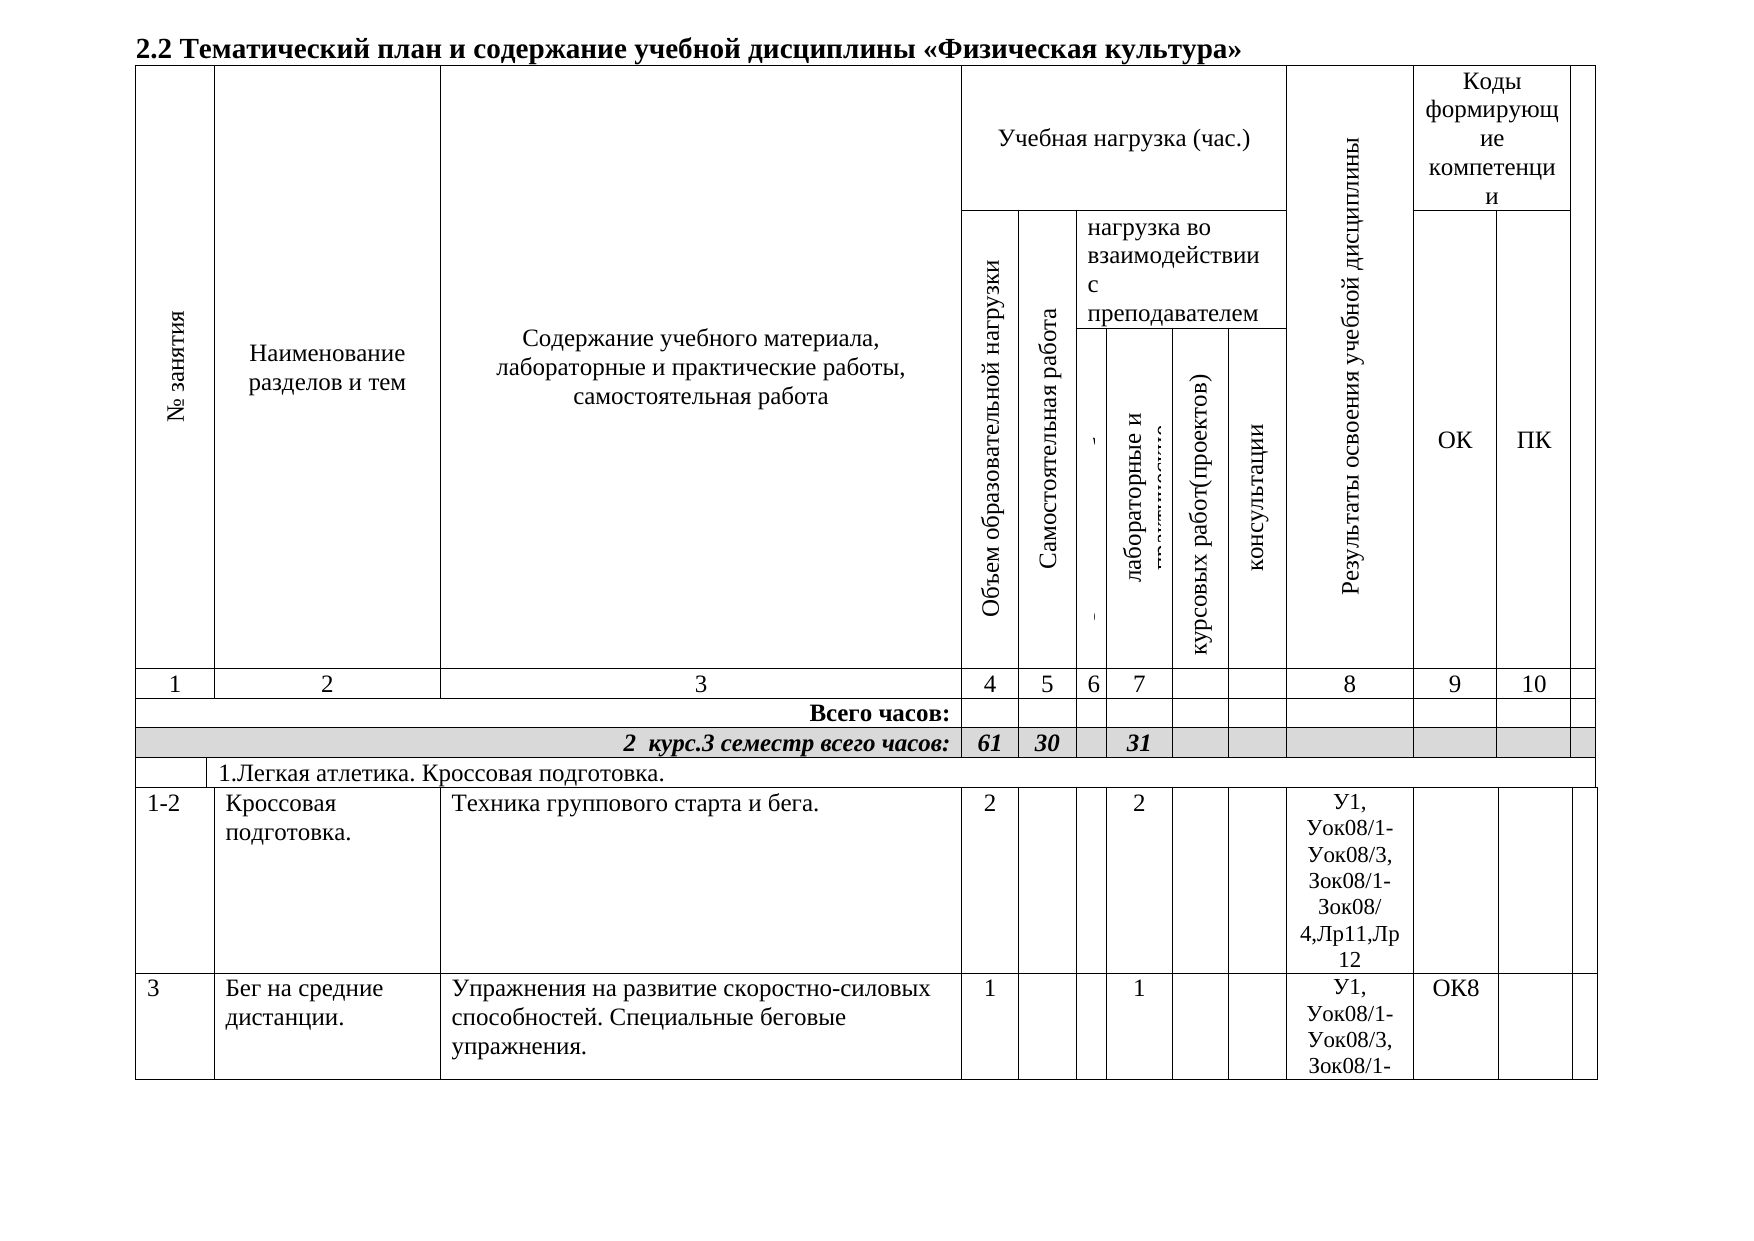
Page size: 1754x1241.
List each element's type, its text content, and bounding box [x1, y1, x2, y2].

table_header Учебная нагрузка (час.) [962, 66, 1286, 209]
table_cell консультации [1229, 329, 1286, 668]
table_cell [1173, 728, 1228, 757]
table_header Результаты освоения учебной дисциплины [1287, 66, 1413, 668]
table_cell [1077, 728, 1106, 757]
table_header № занятия [136, 66, 214, 668]
table_cell 7 [1107, 669, 1172, 697]
table_cell ОК [1414, 211, 1496, 668]
table_header Наименование разделов и тем [215, 66, 440, 668]
table_cell [1573, 788, 1597, 972]
table_cell [1077, 788, 1106, 972]
table_cell 1 [1107, 974, 1172, 1079]
table_cell 2 [215, 669, 440, 697]
table_cell [1499, 788, 1572, 972]
table_header Содержание учебного материала, лабораторные и практические работы, самостоятельная работа [441, 66, 961, 668]
table_cell [1287, 699, 1413, 727]
table_cell Объем образовательной нагрузки [962, 211, 1018, 668]
table_cell 30 [1019, 728, 1076, 757]
table_cell [962, 699, 1018, 727]
table_cell нагрузка во взаимодействии с преподавателем [1077, 211, 1286, 328]
table_cell 2 [962, 788, 1018, 972]
table_cell 1-2 [136, 788, 214, 972]
table_cell ОК8 [1414, 974, 1498, 1079]
table_cell [1287, 728, 1413, 757]
table_cell 3 [136, 974, 214, 1079]
table_cell лабораторные и практические [1107, 329, 1172, 668]
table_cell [1287, 974, 1413, 1079]
table_cell [1019, 974, 1076, 1079]
table_cell 5 [1019, 669, 1076, 697]
table_cell [1571, 728, 1595, 757]
table_header [1571, 66, 1595, 668]
table_cell [1173, 788, 1228, 972]
table_cell 1.Легкая атлетика. Кроссовая подготовка. [207, 758, 1595, 787]
table_cell 2 [1107, 788, 1172, 972]
table_cell [1499, 974, 1572, 1079]
table_cell 31 [1107, 728, 1172, 757]
table_cell [1573, 974, 1597, 1079]
table_cell 2 курс.3 семестр всего часов: [136, 728, 961, 757]
table_cell [1229, 788, 1286, 972]
table_cell 1 [136, 669, 214, 697]
table_cell [1173, 699, 1228, 727]
table_cell [1414, 728, 1496, 757]
table_cell [1077, 699, 1106, 727]
table_cell 8 [1287, 669, 1413, 697]
table_cell Техника группового старта и бега. [441, 788, 961, 972]
table_cell ПК [1497, 211, 1570, 668]
table_cell [1229, 728, 1286, 757]
table_cell У1, Уок08/1-Уок08/3, Зок08/1-Зок08/4,Лр11,Лр12 [1287, 788, 1413, 972]
table_cell 61 [962, 728, 1018, 757]
table_cell 6 [1077, 669, 1106, 697]
table_cell [1497, 728, 1570, 757]
table_cell [1497, 699, 1570, 727]
table_cell Самостоятельная работа [1019, 211, 1076, 668]
table_cell [1414, 788, 1498, 972]
table_cell 10 [1497, 669, 1570, 697]
table_cell [136, 758, 206, 787]
table_cell [1107, 699, 1172, 727]
table_cell 4 [962, 669, 1018, 697]
table_cell [1414, 699, 1496, 727]
table_cell [1019, 788, 1076, 972]
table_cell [215, 974, 440, 1079]
table_cell 9 [1414, 669, 1496, 697]
table_cell [1229, 669, 1286, 697]
table_cell Кроссовая подготовка. [215, 788, 440, 972]
table_cell т3еоретическое обучение [1077, 329, 1106, 668]
table_cell [1077, 974, 1106, 1079]
table_cell [1173, 974, 1228, 1079]
table_header Коды формирующие компетенции [1414, 66, 1570, 209]
table_cell [1229, 699, 1286, 727]
table_cell 3 [441, 669, 961, 697]
table_cell Всего часов: [136, 699, 961, 727]
table_cell [1173, 669, 1228, 697]
table_cell [1229, 974, 1286, 1079]
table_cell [441, 974, 961, 1079]
table_cell [1571, 669, 1595, 697]
table_cell курсовых работ(проектов) [1173, 329, 1228, 668]
table_cell 1 [962, 974, 1018, 1079]
table_cell [1019, 699, 1076, 727]
table_cell [1571, 699, 1595, 727]
